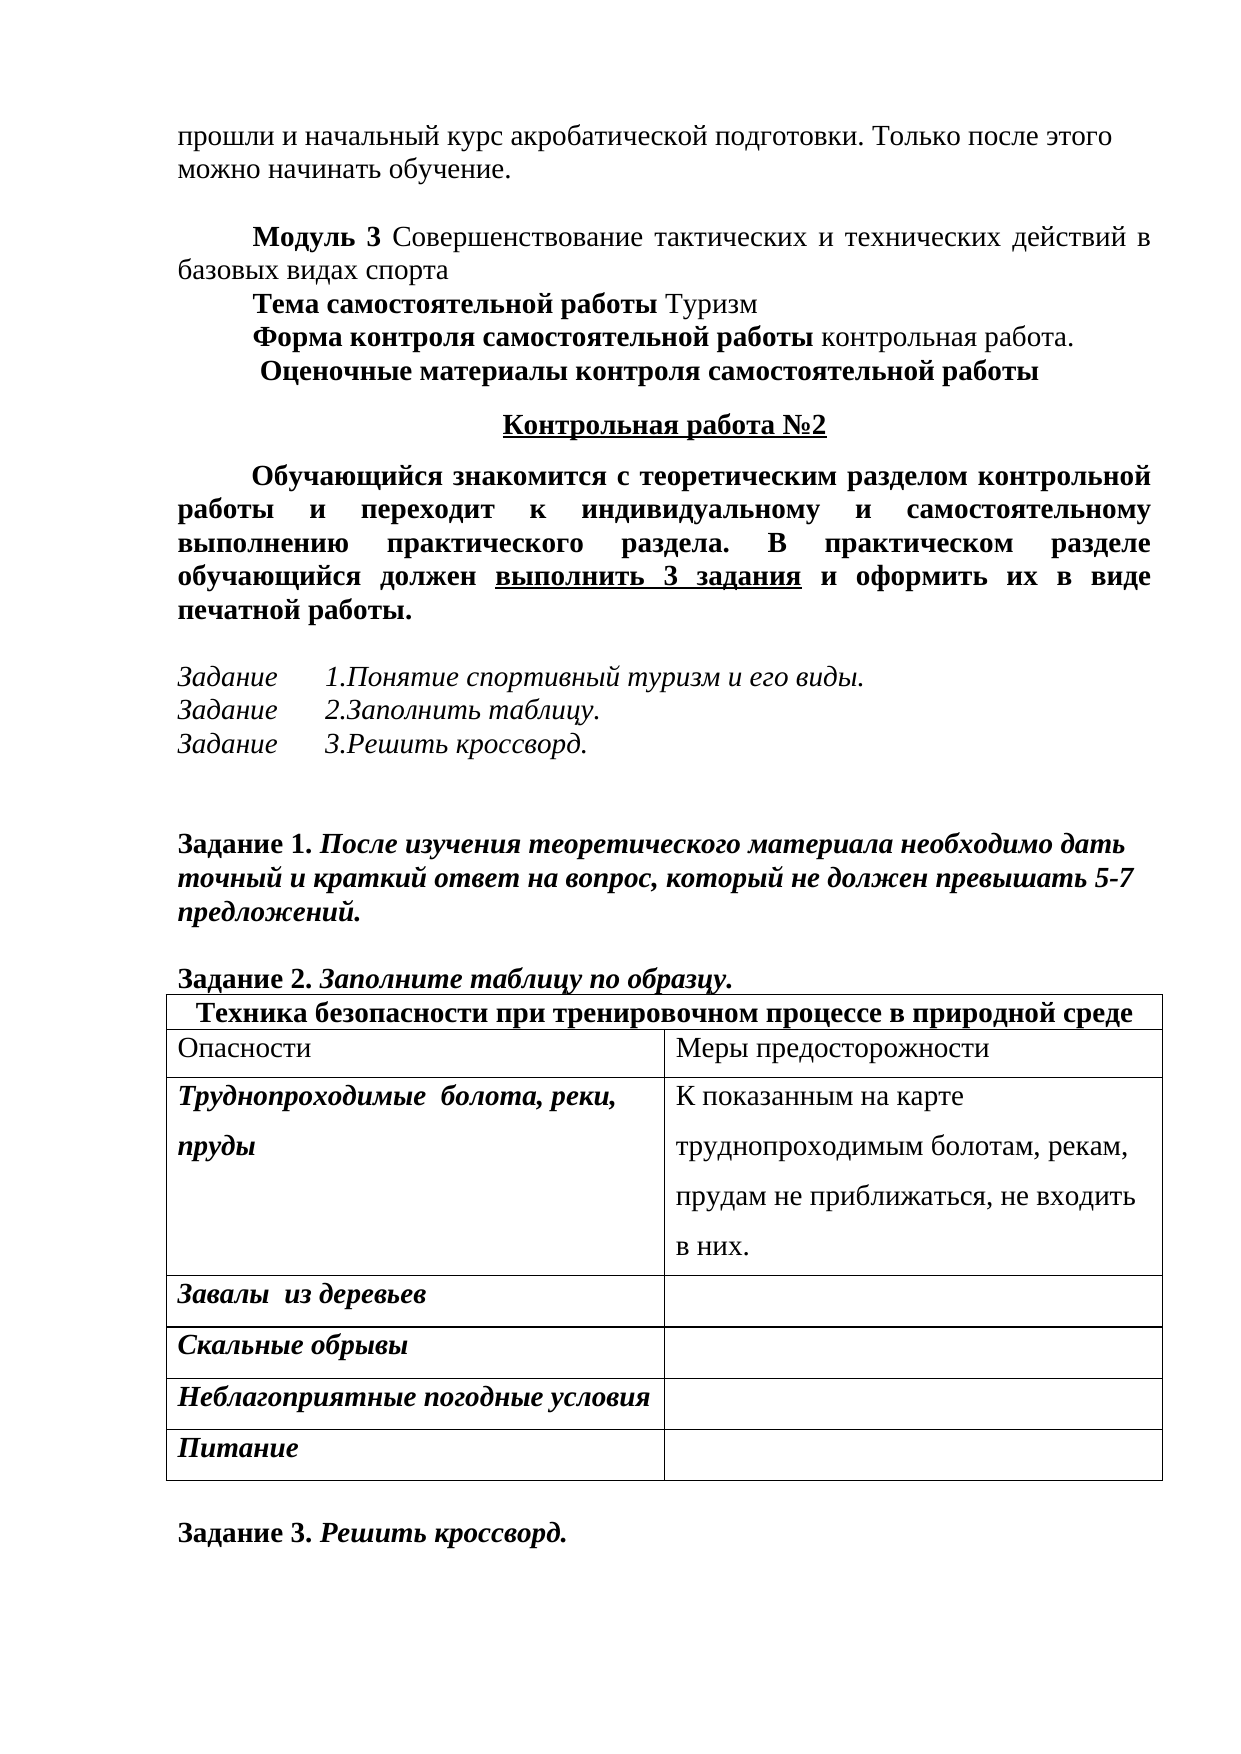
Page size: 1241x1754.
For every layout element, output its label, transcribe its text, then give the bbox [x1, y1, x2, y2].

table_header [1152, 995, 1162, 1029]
text Контрольная работа №2 [177, 407, 1152, 441]
text Обучающийся знакомится с теоретическим разделом контрольной работы и переходит к индивидуальному и самостоятельному выполнению практического раздела. В практическом разделе обучающийся должен выполнить 3 задания и оформить их в виде печатной работы. [177, 458, 1152, 625]
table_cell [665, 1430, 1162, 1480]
text Задание 1. После изучения теоретического материала необходимо дать точный и краткий ответ на вопрос, который не должен превышать 5-7 предложений. [177, 827, 1152, 927]
text Задание 3.Решить кроссворд. [177, 726, 1152, 759]
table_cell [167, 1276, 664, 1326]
list Тема самостоятельной работы Туризм [177, 286, 1152, 319]
text Задание 2.Заполнить таблицу. [177, 692, 1152, 726]
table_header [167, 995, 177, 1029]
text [177, 118, 1152, 185]
list Форма контроля самостоятельной работы контрольная работа. [177, 319, 1152, 353]
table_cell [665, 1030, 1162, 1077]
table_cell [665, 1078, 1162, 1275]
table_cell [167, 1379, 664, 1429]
text Задание 2. Заполните таблицу по образцу. [177, 961, 1152, 994]
text Задание 3. Решить кроссворд. [177, 1515, 1152, 1548]
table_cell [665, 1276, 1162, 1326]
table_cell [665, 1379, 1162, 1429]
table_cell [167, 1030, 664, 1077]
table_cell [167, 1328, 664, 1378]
text Задание 1.Понятие спортивный туризм и его виды. [177, 659, 1152, 692]
list Модуль 3 Совершенствование тактических и технических действий в базовых видах спорта [177, 219, 1152, 286]
list Оценочные материалы контроля самостоятельной работы [177, 353, 1152, 386]
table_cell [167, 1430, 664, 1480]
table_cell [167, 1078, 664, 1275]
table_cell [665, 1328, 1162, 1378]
